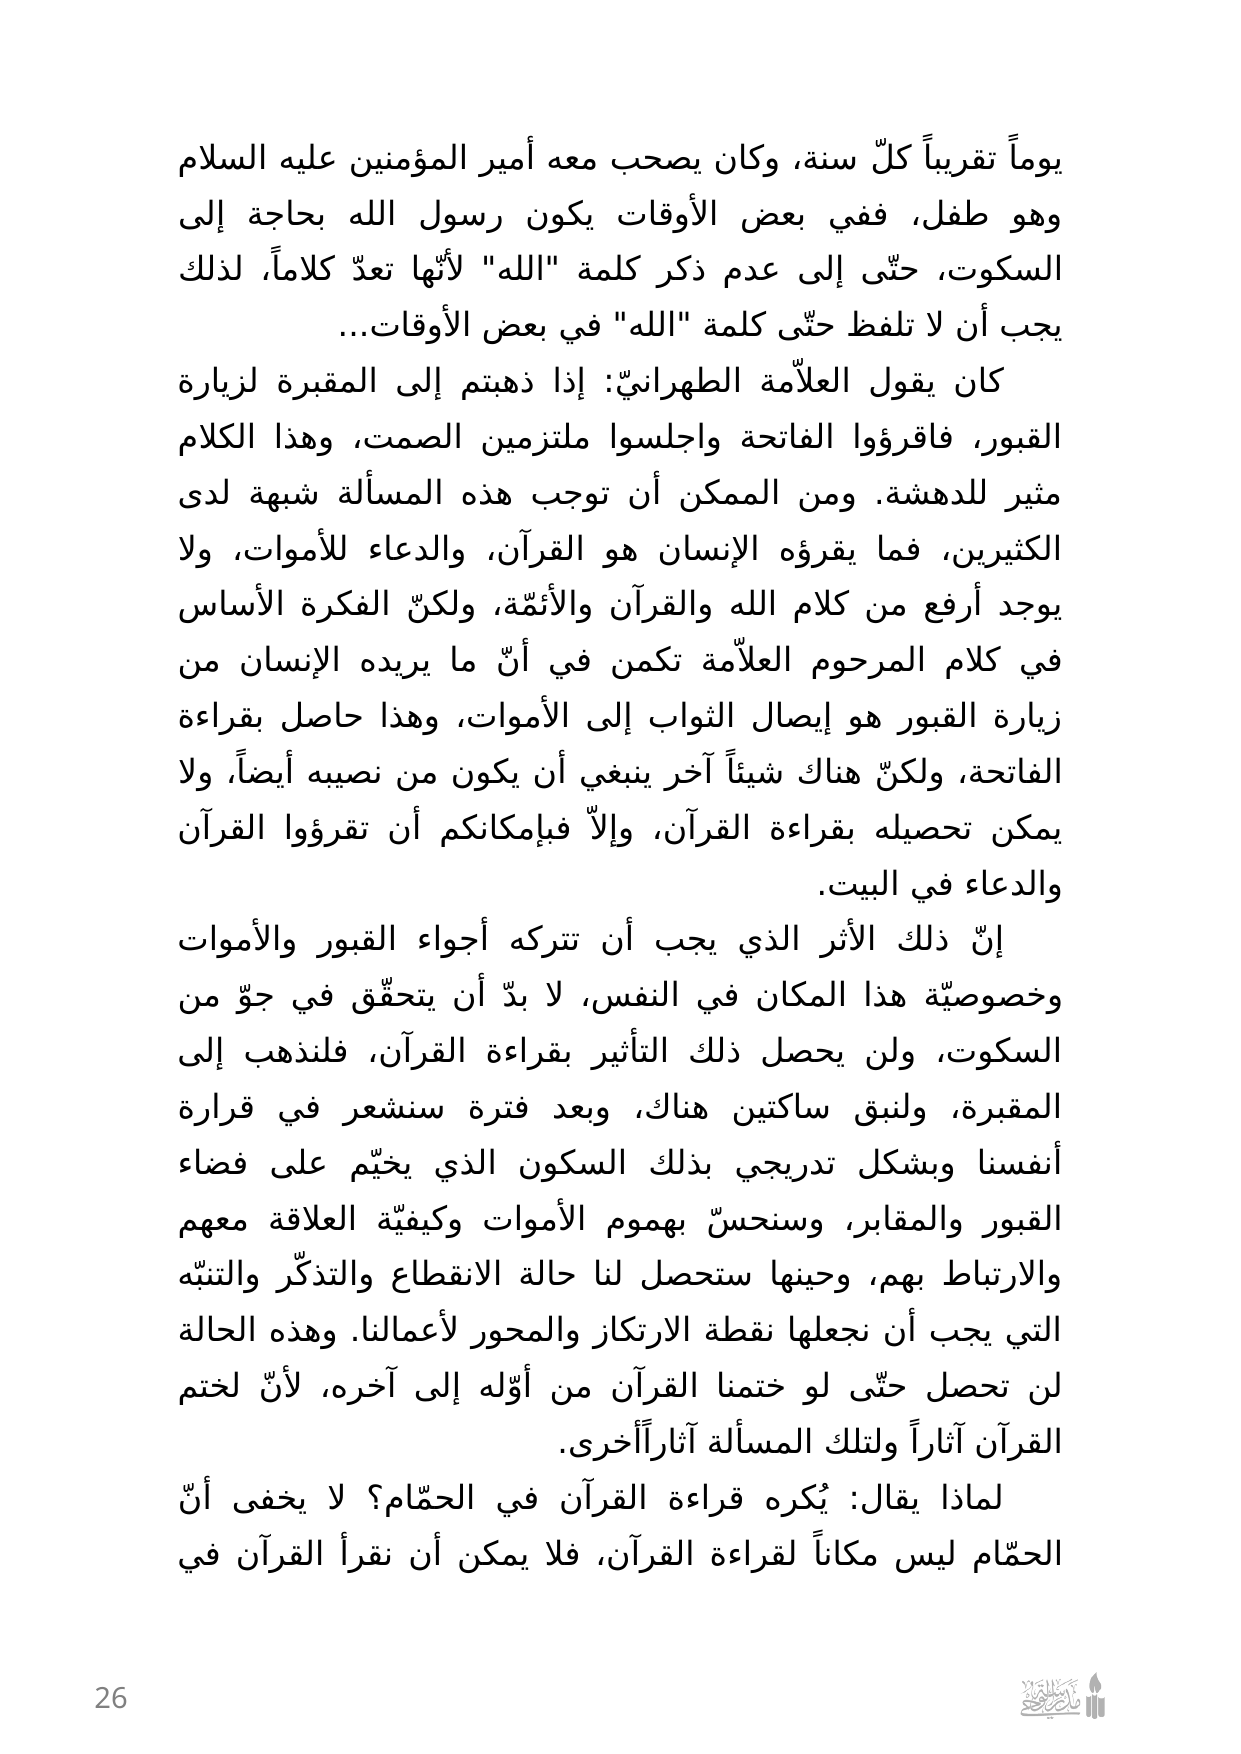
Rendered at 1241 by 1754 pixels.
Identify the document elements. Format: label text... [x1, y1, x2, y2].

text إنّ ذلك الأثر الذي يجب أن تتركه أجواء القبور والأموات وخصوصيّة هذا المكان في النفس، لا بدّ أن يتحقّق في جوّ من السكوت، ولن يحصل ذلك التأثير بقراءة القرآن، فلنذهب إلى المقبرة، ولنبق ساكتين هناك، وبعد فترة سنشعر في قرارة أنفسنا وبشكل تدريجي بذلك السكون الذي يخيّم على فضاء القبور والمقابر، وسنحسّ بهموم الأموات وكيفيّة العلاقة معهم والارتباط بهم، وحينها ستحصل لنا حالة الانقطاع والتذكّر والتنبّه التي يجب أن نجعلها نقطة الارتكاز والمحور لأعمالنا. وهذه الحالة لن تحصل حتّى لو ختمنا القرآن من أوّله إلى آخره، لأنّ لختم القرآن آثاراً ولتلك المسألة آثاراًأخرى. [177, 917, 1063, 1476]
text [177, 1476, 1063, 1587]
text كان يقول العلاّمة الطهرانيّ: إذا ذهبتم إلى المقبرة لزيارة القبور، فاقرؤوا الفاتحة واجلسوا ملتزمين الصمت، وهذا الكلام مثير للدهشة. ومن الممكن أن توجب هذه المسألة شبهة لدى الكثيرين، فما يقرؤه الإنسان هو القرآن، والدعاء للأموات، ولا يوجد أرفع من كلام الله والقرآن والأئمّة، ولكنّ الفكرة الأساس في كلام المرحوم العلاّمة تكمن في أنّ ما يريده الإنسان من زيارة القبور هو إيصال الثواب إلى الأموات، وهذا حاصل بقراءة الفاتحة، ولكنّ هناك شيئاً آخر ينبغي أن يكون من نصيبه أيضاً، ولا يمكن تحصيله بقراءة القرآن، وإلاّ فبإمكانكم أن تقرؤوا القرآن والدعاء في البيت. [177, 359, 1063, 917]
picture [1020, 1672, 1105, 1719]
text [177, 136, 1063, 359]
